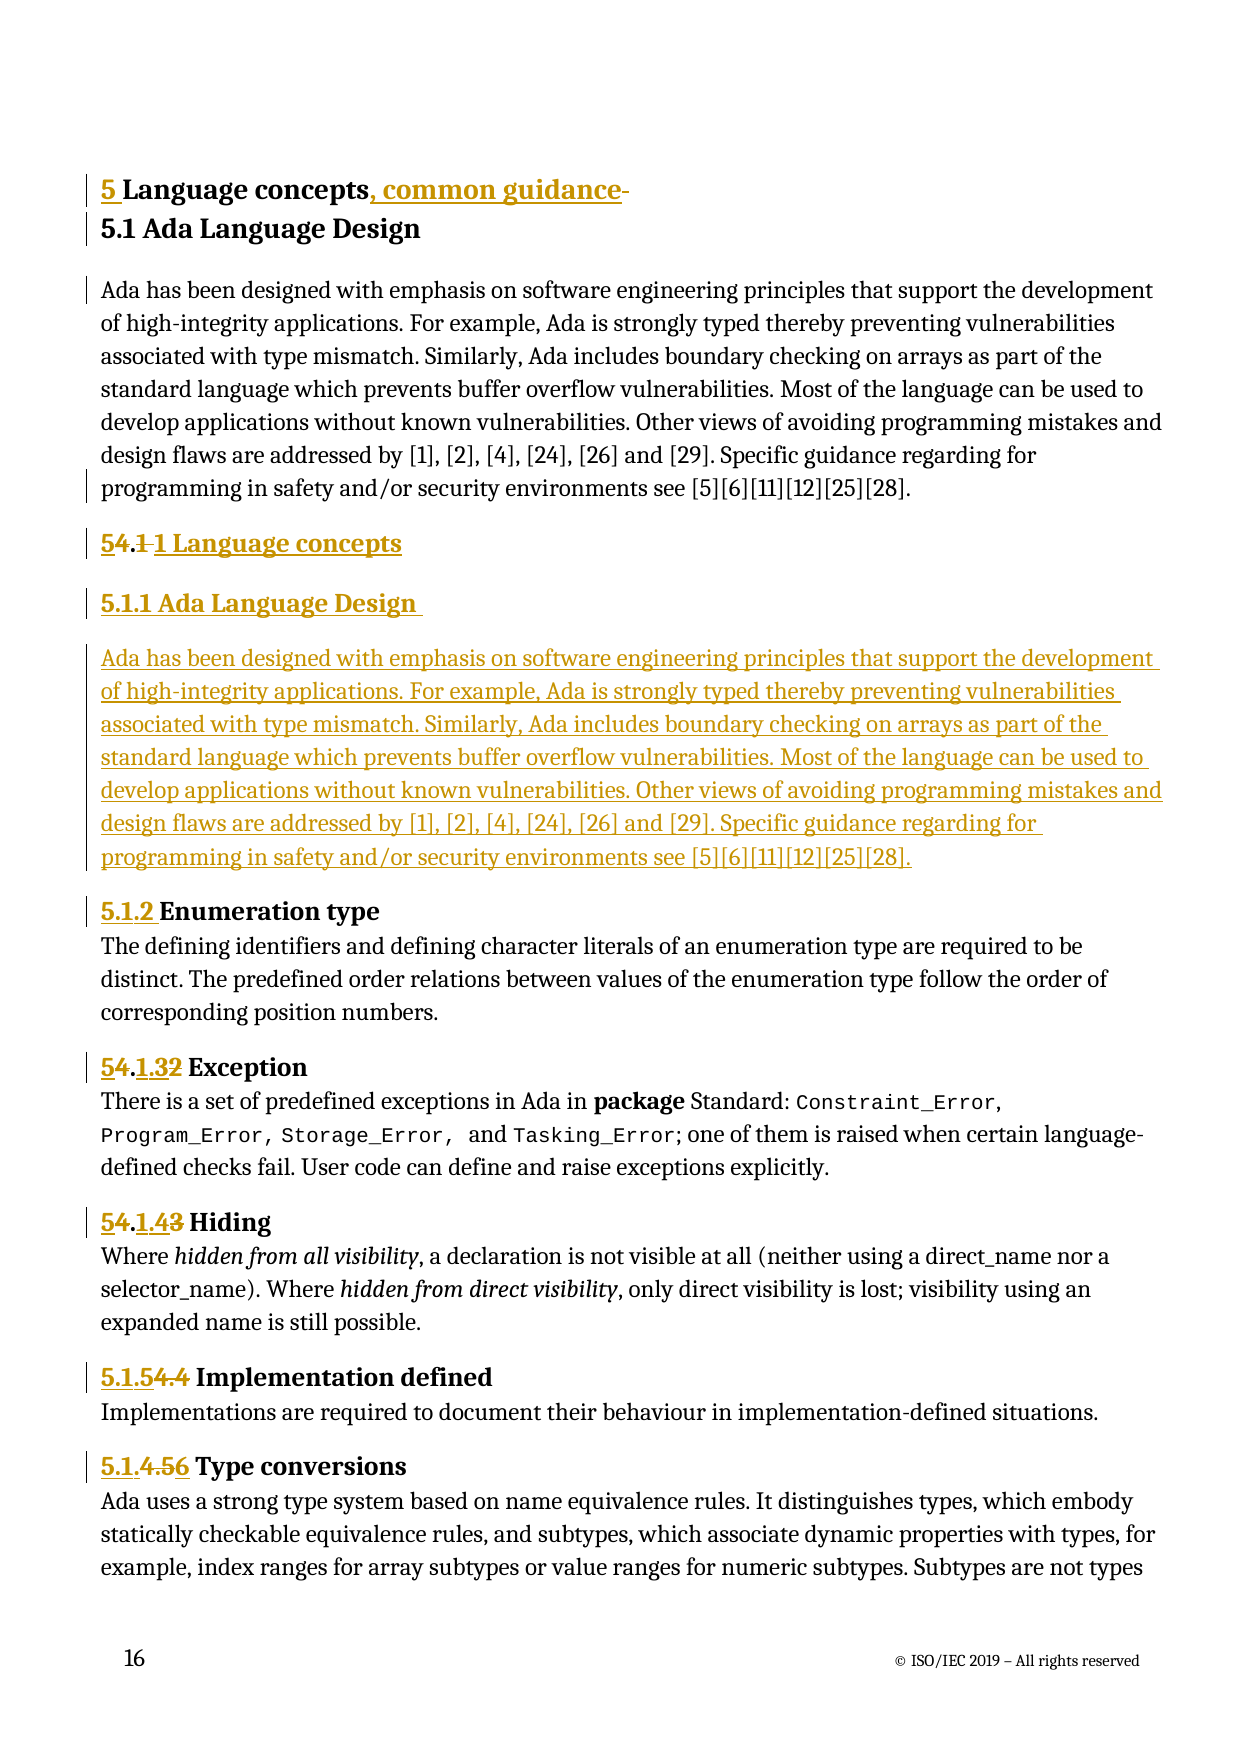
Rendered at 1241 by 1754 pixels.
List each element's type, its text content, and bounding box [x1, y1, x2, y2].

text . Exception There is a set of predefined exceptions in Ada in package Standard: Constraint_Error, Program_Error, Storage_Error, and Tasking_Error; one of them is raised when certain language-defined checks fail. User code can define and raise exceptions explicitly. [101, 1052, 1164, 1182]
text Enumeration type The defining identifiers and defining character literals of an enumeration type are required to be distinct. The predefined order relations between values of the enumeration type follow the order of corresponding position numbers. [101, 896, 1164, 1026]
subtitle . [101, 528, 1164, 559]
subtitle Language concepts [101, 173, 1164, 207]
text . Hiding Where hidden from all visibility, a declaration is not visible at all (neither using a direct_name nor a selector_name). Where hidden from direct visibility, only direct visibility is lost; visibility using an expanded name is still possible. [101, 1207, 1164, 1337]
text Implementation defined Implementations are required to document their behaviour in implementation-defined situations. [101, 1362, 1164, 1426]
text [101, 1451, 1164, 1582]
